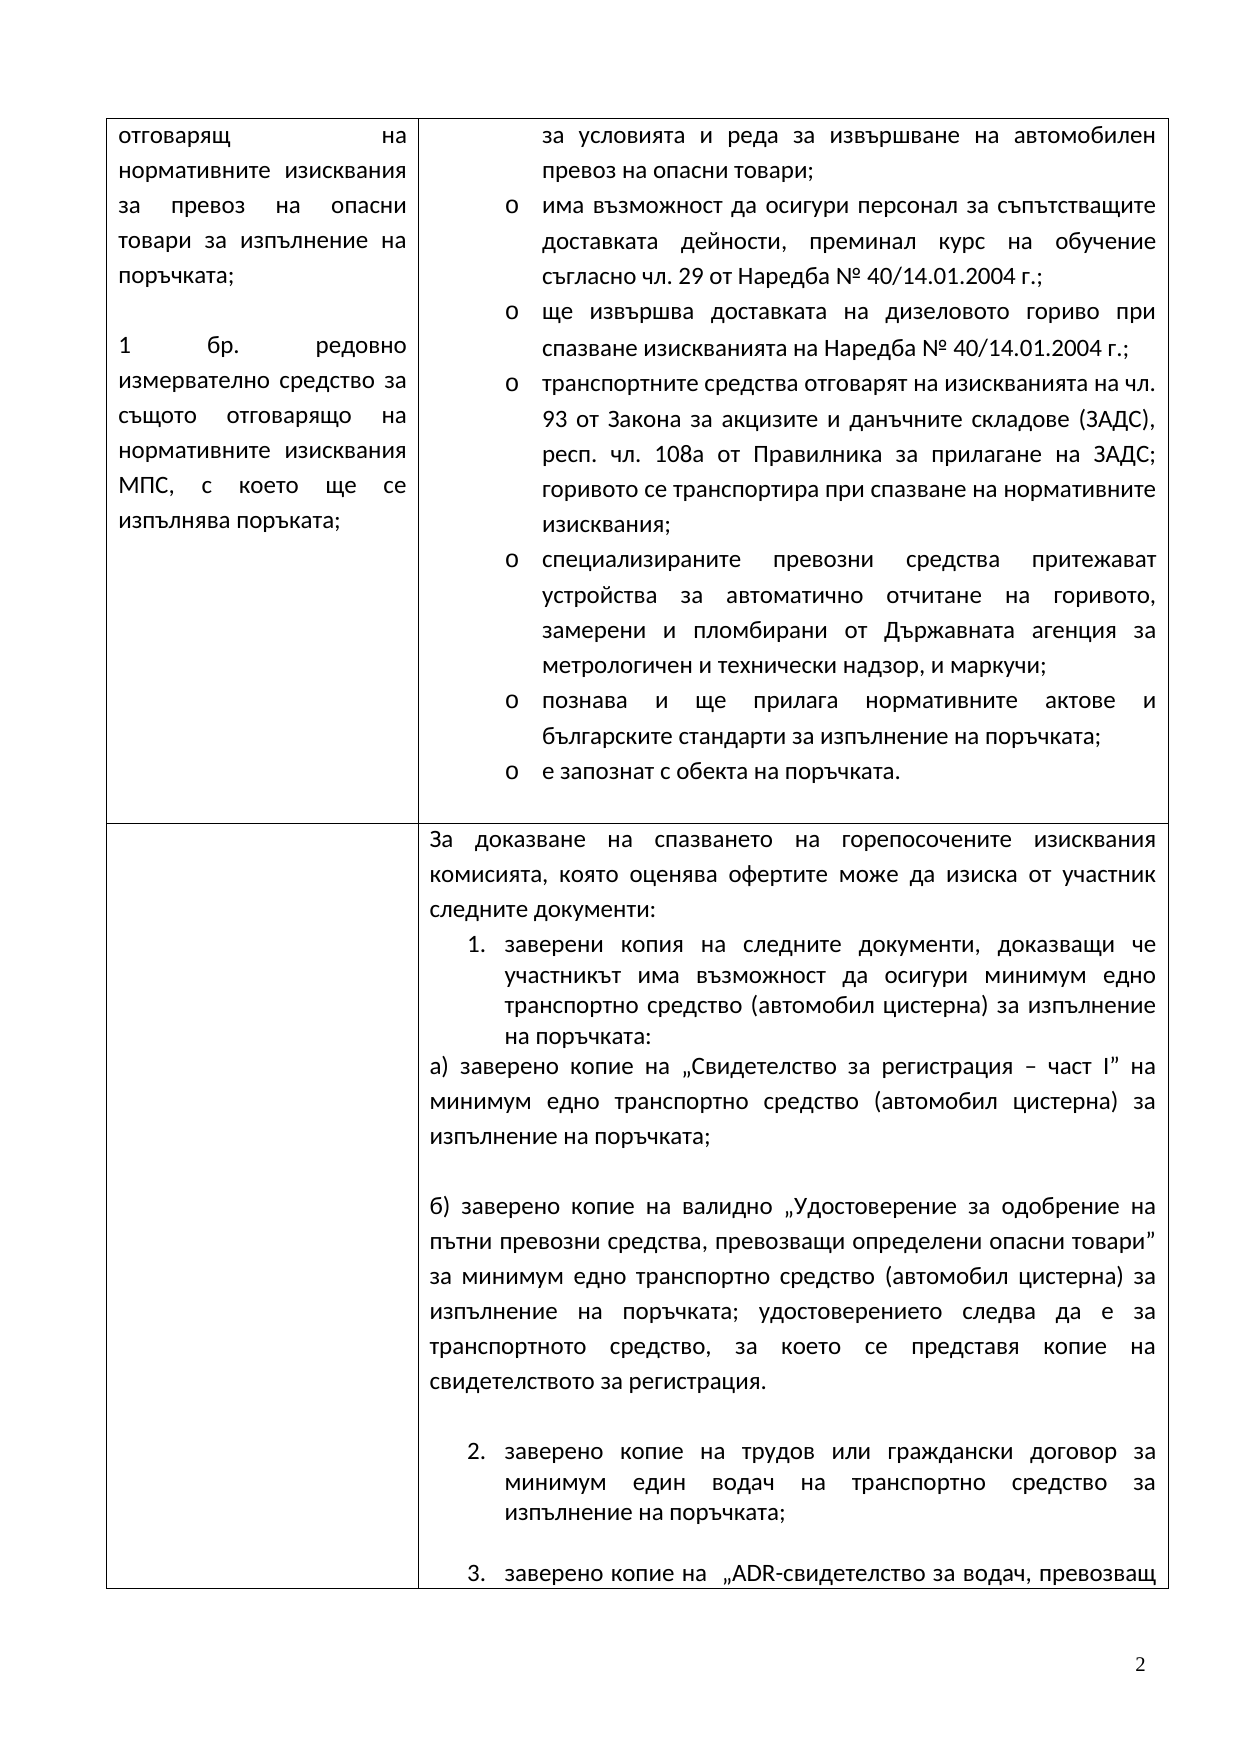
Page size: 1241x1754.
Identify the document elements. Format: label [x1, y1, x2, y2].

table_cell [107, 119, 418, 822]
table_cell [419, 824, 1168, 1588]
table_cell [107, 824, 418, 1588]
table_cell [419, 119, 1168, 822]
